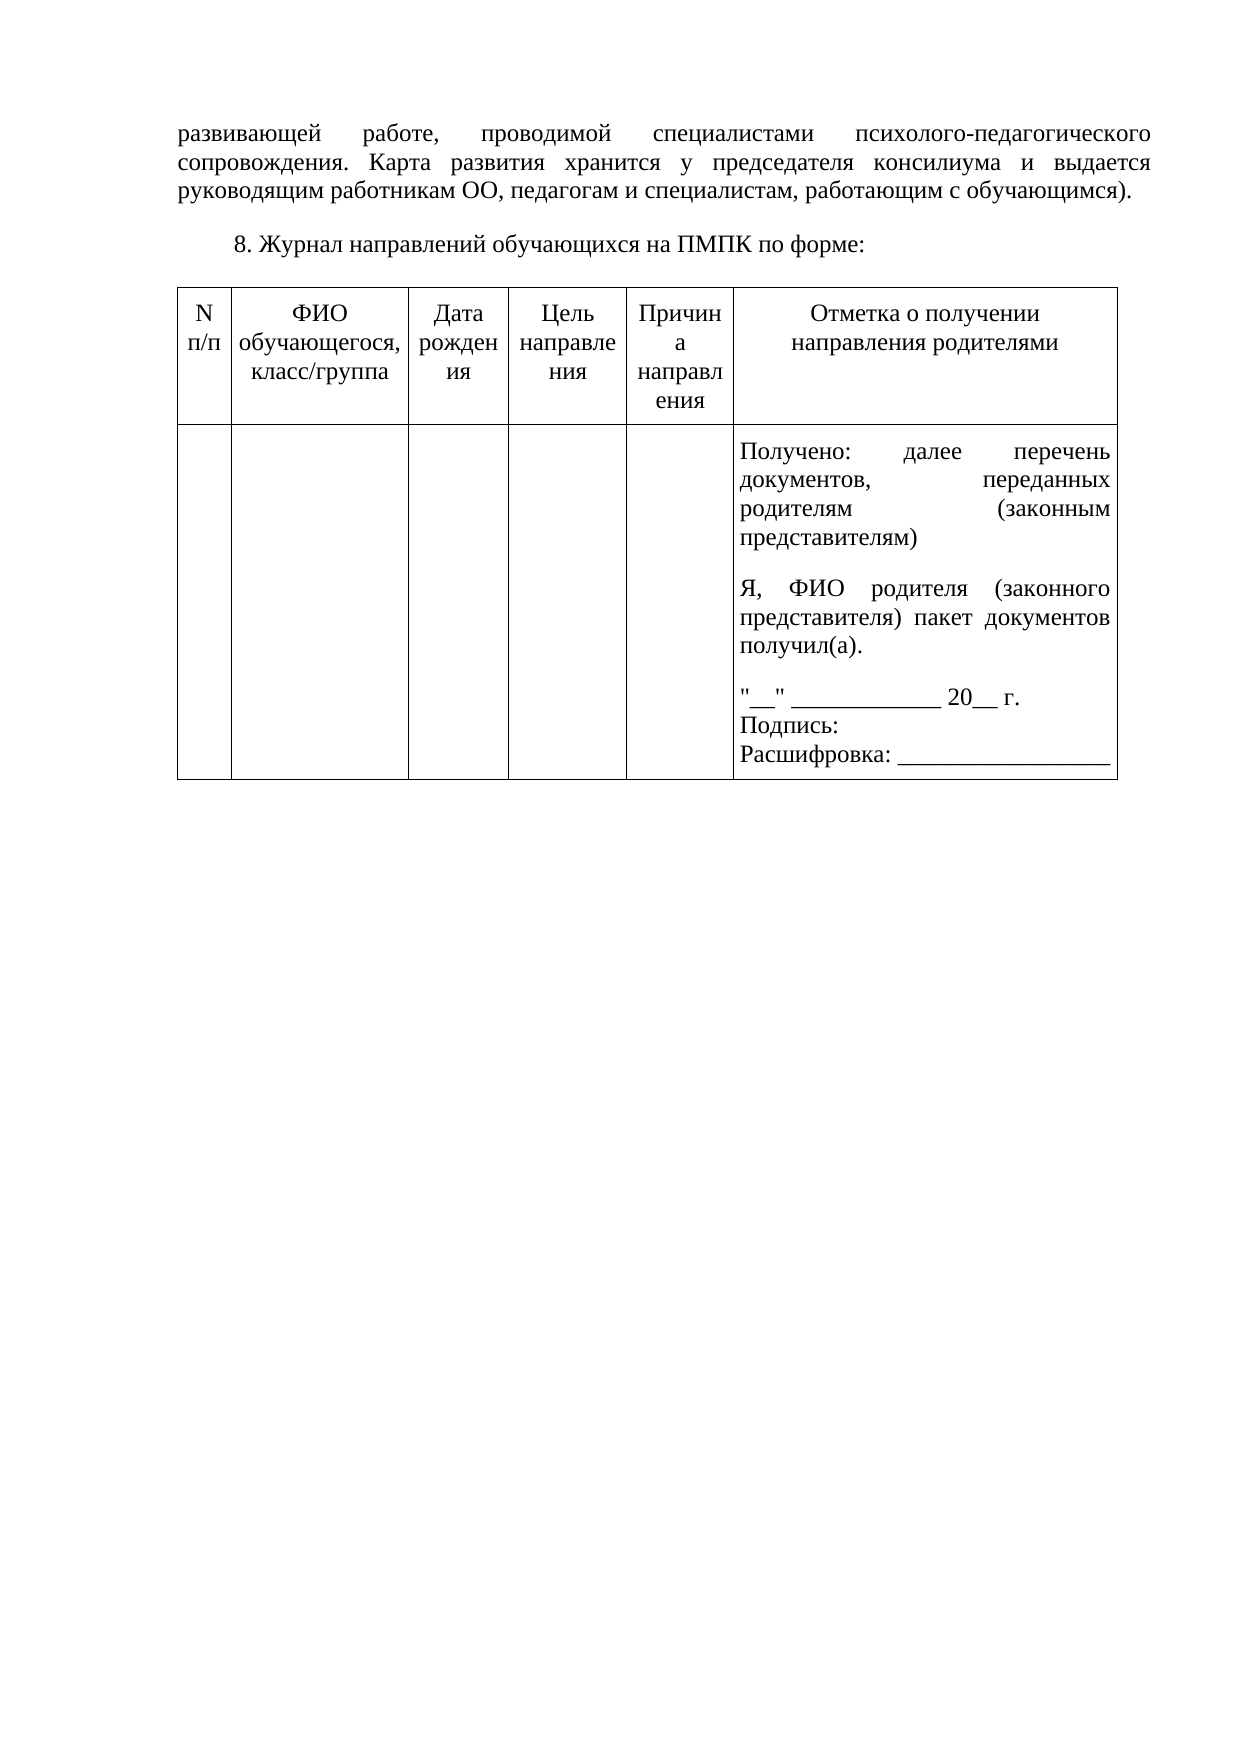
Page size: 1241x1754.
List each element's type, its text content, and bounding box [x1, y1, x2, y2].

table_cell [232, 425, 408, 778]
table_cell [627, 425, 733, 778]
table_cell [409, 425, 508, 778]
table_header Цель направления [509, 288, 626, 424]
table_header Отметка о получении направления родителями [734, 288, 1117, 424]
table_cell [178, 425, 231, 778]
table_cell "__" ____________ 20__ г. Подпись: Расшифровка: _________________ [734, 670, 1117, 778]
table_header N п/п [178, 288, 231, 424]
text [177, 118, 1152, 204]
table_cell Получено: далее перечень документов, переданных родителям (законным представителям) [734, 425, 1117, 561]
text 8. Журнал направлений обучающихся на ПМПК по форме: [177, 229, 1152, 258]
table_cell [509, 425, 626, 778]
table_header Причина направления [627, 288, 733, 424]
table_cell Я, ФИО родителя (законного представителя) пакет документов получил(а). [734, 561, 1117, 670]
table_header Дата рождения [409, 288, 508, 424]
table_header ФИО обучающегося, класс/группа [232, 288, 408, 424]
